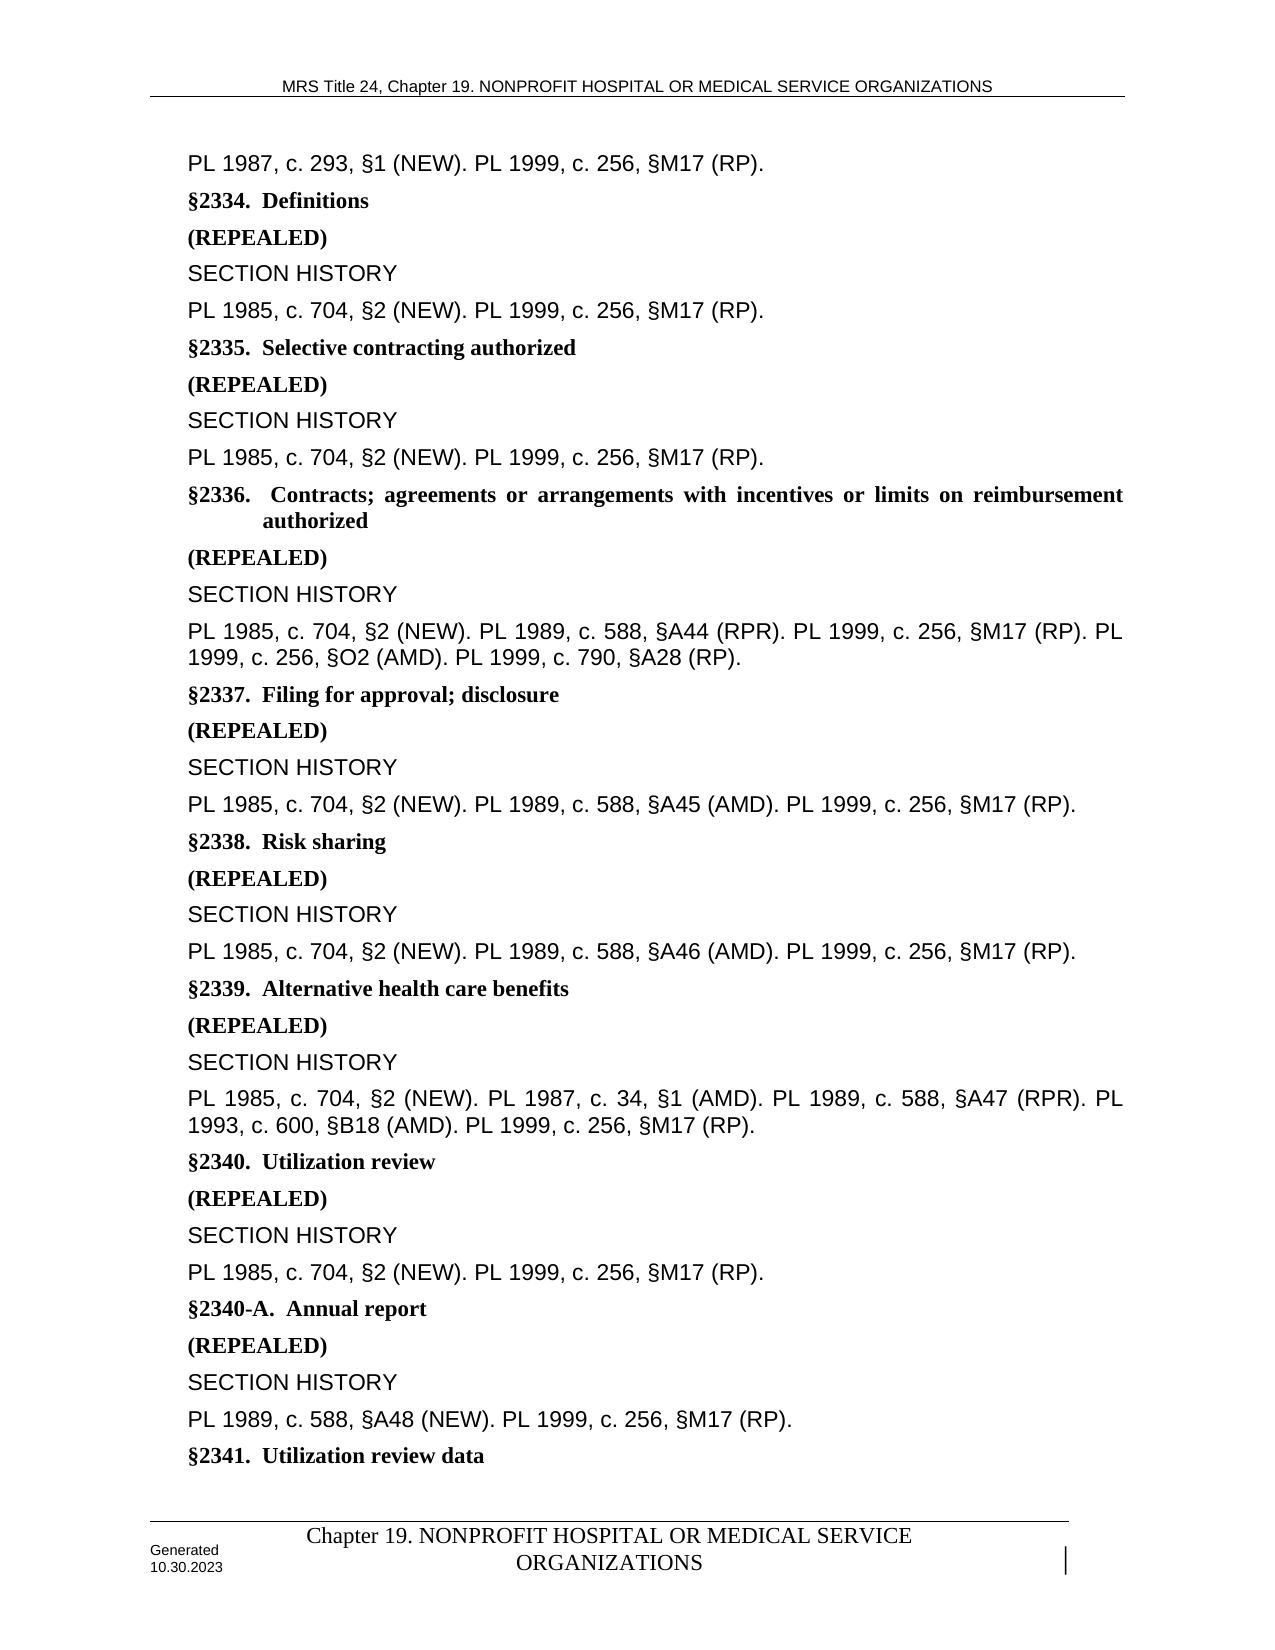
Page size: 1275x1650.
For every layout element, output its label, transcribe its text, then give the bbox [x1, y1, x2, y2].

text PL 1985, c. 704, §2 (NEW). PL 1999, c. 256, §M17 (RP). [187, 297, 1125, 323]
text §2336. Contracts; agreements or arrangements with incentives or limits on reimbursement authorized [187, 481, 1125, 534]
text PL 1985, c. 704, §2 (NEW). PL 1999, c. 256, §M17 (RP). [187, 444, 1125, 471]
text PL 1985, c. 704, §2 (NEW). PL 1989, c. 588, §A45 (AMD). PL 1999, c. 256, §M17 (RP). [187, 791, 1125, 817]
text PL 1985, c. 704, §2 (NEW). PL 1987, c. 34, §1 (AMD). PL 1989, c. 588, §A47 (RPR). PL 1993, c. 600, §B18 (AMD). PL 1999, c. 256, §M17 (RP). [187, 1085, 1125, 1138]
text SECTION HISTORY [187, 1369, 1125, 1395]
text (REPEALED) [187, 1332, 1125, 1358]
text SECTION HISTORY [187, 754, 1125, 781]
text PL 1989, c. 588, §A48 (NEW). PL 1999, c. 256, §M17 (RP). [187, 1406, 1125, 1432]
text (REPEALED) [187, 1185, 1125, 1211]
text SECTION HISTORY [187, 1048, 1125, 1075]
text §2337. Filing for approval; disclosure [187, 681, 1125, 707]
text SECTION HISTORY [187, 407, 1125, 434]
text (REPEALED) [187, 371, 1125, 397]
text PL 1987, c. 293, §1 (NEW). PL 1999, c. 256, §M17 (RP). [187, 150, 1125, 176]
text §2334. Definitions [187, 187, 1125, 213]
text §2338. Risk sharing [187, 828, 1125, 854]
text SECTION HISTORY [187, 1222, 1125, 1248]
text §2341. Utilization review data [187, 1442, 1125, 1469]
text SECTION HISTORY [187, 901, 1125, 928]
text §2335. Selective contracting authorized [187, 334, 1125, 360]
text PL 1985, c. 704, §2 (NEW). PL 1989, c. 588, §A44 (RPR). PL 1999, c. 256, §M17 (RP). PL 1999, c. 256, §O2 (AMD). PL 1999, c. 790, §A28 (RP). [187, 618, 1125, 670]
text §2340-A. Annual report [187, 1295, 1125, 1322]
text (REPEALED) [187, 864, 1125, 891]
text SECTION HISTORY [187, 581, 1125, 607]
text (REPEALED) [187, 1012, 1125, 1038]
text PL 1985, c. 704, §2 (NEW). PL 1989, c. 588, §A46 (AMD). PL 1999, c. 256, §M17 (RP). [187, 938, 1125, 964]
text §2340. Utilization review [187, 1148, 1125, 1175]
text (REPEALED) [187, 544, 1125, 570]
text (REPEALED) [187, 223, 1125, 250]
text SECTION HISTORY [187, 260, 1125, 287]
text (REPEALED) [187, 717, 1125, 744]
text PL 1985, c. 704, §2 (NEW). PL 1999, c. 256, §M17 (RP). [187, 1259, 1125, 1285]
text §2339. Alternative health care benefits [187, 975, 1125, 1001]
